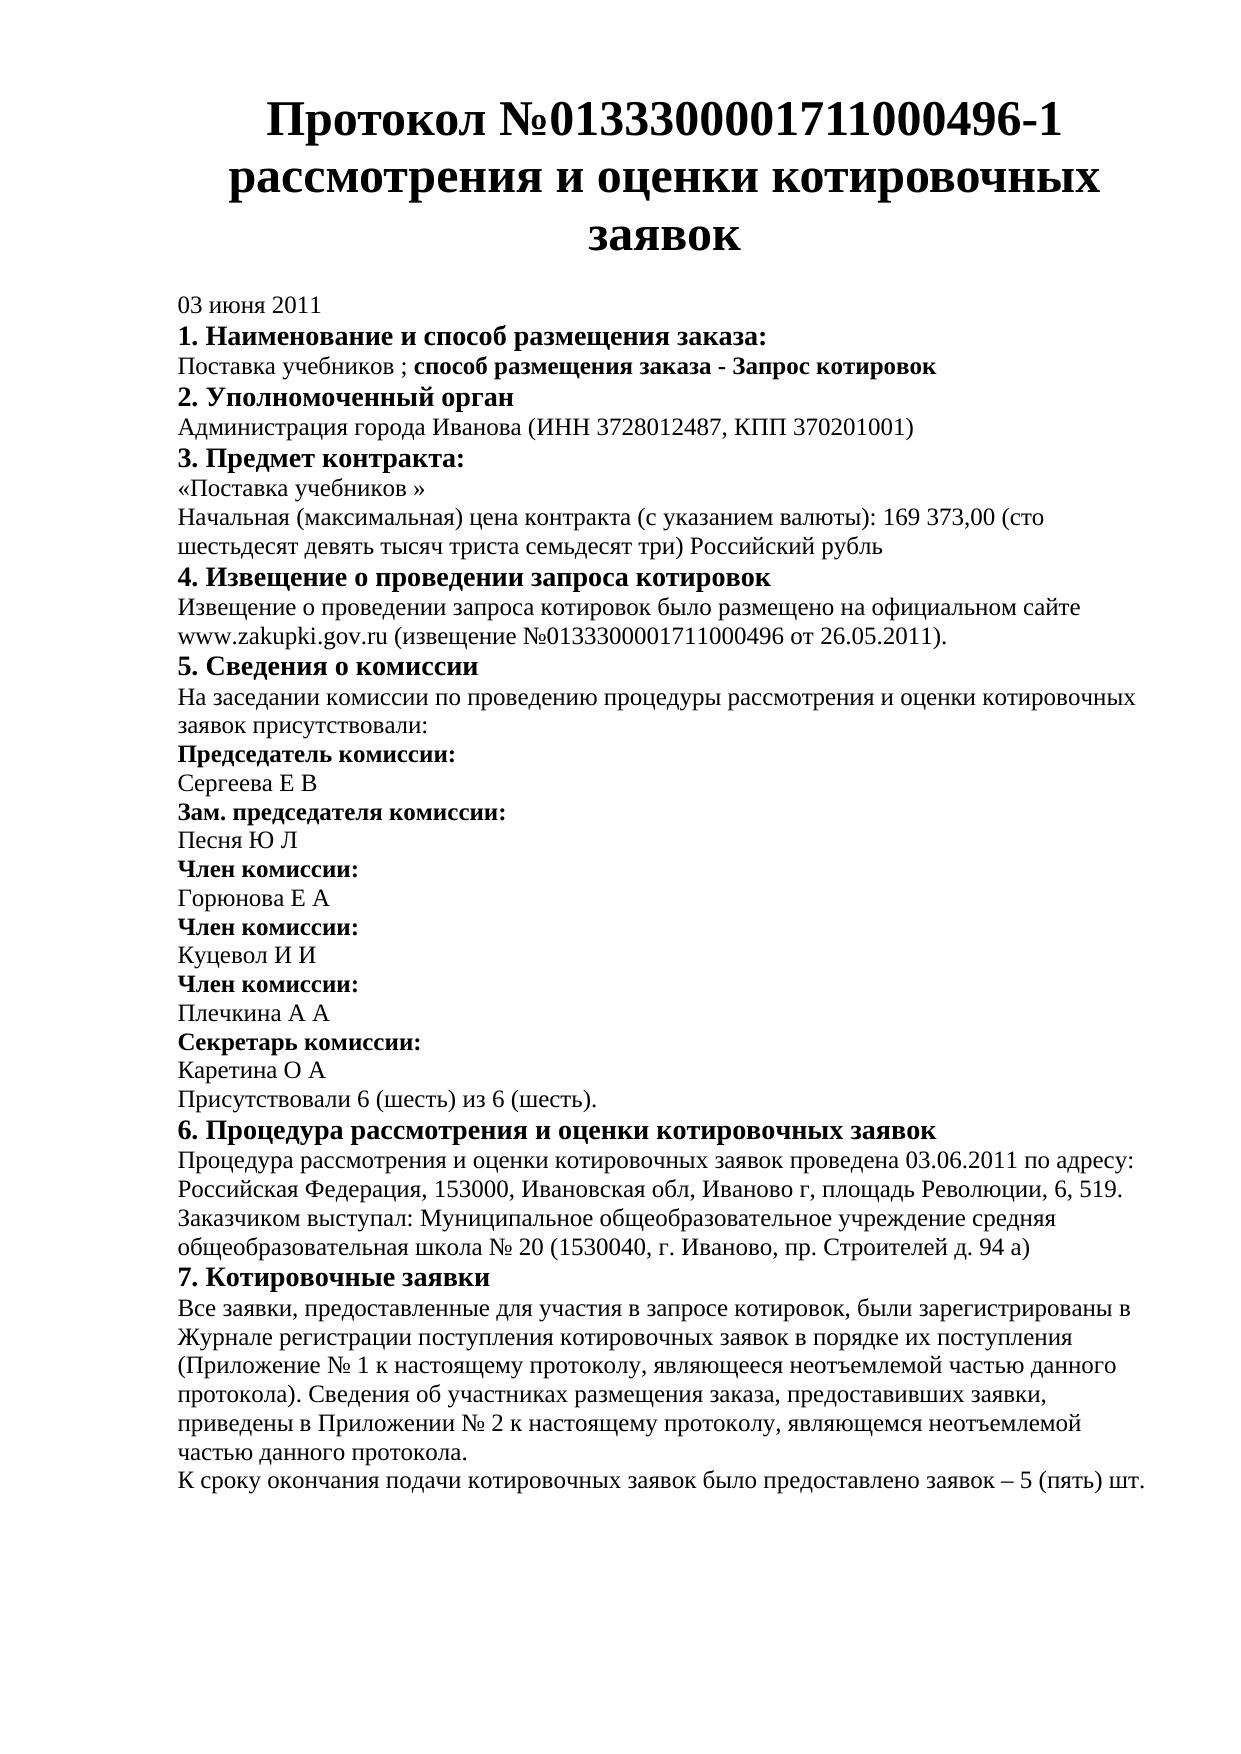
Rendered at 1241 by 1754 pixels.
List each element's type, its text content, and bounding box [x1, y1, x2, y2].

text 2. Уполномоченный орган [177, 380, 1152, 412]
text Протокол №0133300001711000496-1 [177, 89, 1152, 146]
text Извещение о проведении запроса котировок было размещено на официальном сайте www.zakupki.gov.ru (извещение №0133300001711000496 от 26.05.2011). [177, 592, 1152, 649]
text Председатель комиссии: Сергеева Е В [177, 739, 1152, 797]
text «Поставка учебников » Начальная (максимальная) цена контракта (с указанием валюты): 169 373,00 (сто шестьдесят девять тысяч триста семьдесят три) Российский рубль [177, 473, 1152, 559]
text Зам. председателя комиссии: Песня Ю Л [177, 797, 1152, 854]
text 03 июня 2011 [177, 290, 1152, 319]
text 5. Сведения о комиссии [177, 649, 1152, 682]
text 1. Наименование и способ размещения заказа: [177, 319, 1152, 351]
text Администрация города Иванова (ИНН 3728012487, КПП 370201001) [177, 412, 1152, 441]
text Процедура рассмотрения и оценки котировочных заявок проведена 03.06.2011 по адресу: Российская Федерация, 153000, Ивановская обл, Иваново г, площадь Революции, 6, 519. Заказчиком выступал: Муниципальное общеобразовательное учреждение средняя общеобразовательная школа № 20 (1530040, г. Иваново, пр. Строителей д. 94 а) [177, 1146, 1152, 1261]
text Член комиссии: Горюнова Е А [177, 854, 1152, 912]
text рассмотрения и оценки котировочных заявок [177, 146, 1152, 261]
text Поставка учебников ; способ размещения заказа - Запрос котировок [177, 351, 1152, 380]
text 3. Предмет контракта: [177, 441, 1152, 473]
text Член комиссии: Плечкина А А [177, 969, 1152, 1027]
text 7. Котировочные заявки [177, 1261, 1152, 1293]
text Все заявки, предоставленные для участия в запросе котировок, были зарегистрированы в Журнале регистрации поступления котировочных заявок в порядке их поступления (Приложение № 1 к настоящему протоколу, являющееся неотъемлемой частью данного протокола). Сведения об участниках размещения заказа, предоставивших заявки, приведены в Приложении № 2 к настоящему протоколу, являющемся неотъемлемой частью данного протокола. [177, 1293, 1152, 1465]
text На заседании комиссии по проведению процедуры рассмотрения и оценки котировочных заявок присутствовали: [177, 682, 1152, 739]
text Член комиссии: Куцевол И И [177, 912, 1152, 969]
text 6. Процедура рассмотрения и оценки котировочных заявок [177, 1113, 1152, 1146]
text Присутствовали 6 (шесть) из 6 (шесть). [177, 1084, 1152, 1113]
text К сроку окончания подачи котировочных заявок было предоставлено заявок – 5 (пять) шт. [177, 1465, 1152, 1494]
text Секретарь комиссии: Каретина О А [177, 1027, 1152, 1084]
text 4. Извещение о проведении запроса котировок [177, 559, 1152, 592]
